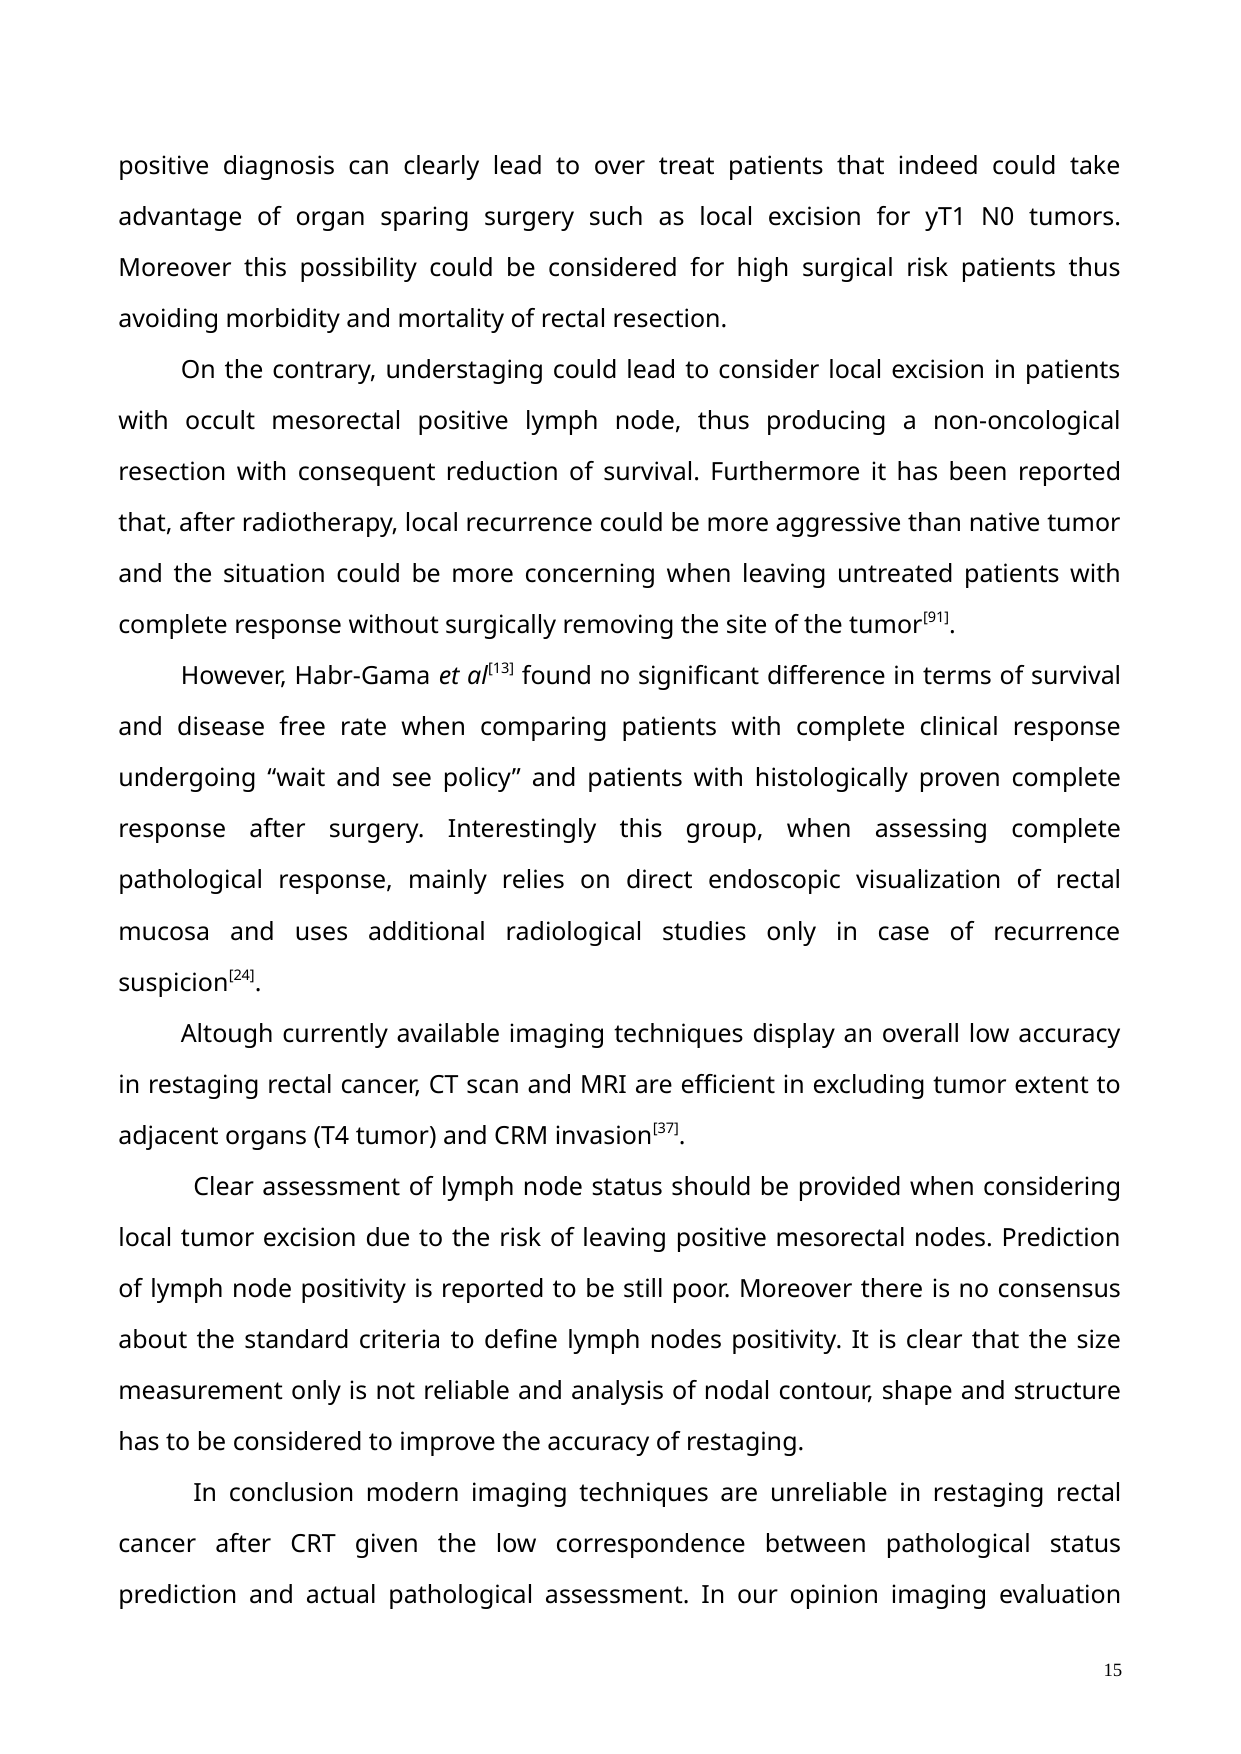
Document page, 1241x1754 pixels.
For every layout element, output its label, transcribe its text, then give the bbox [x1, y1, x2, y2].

text Altough currently available imaging techniques display an overall low accuracy in restaging rectal cancer, CT scan and MRI are efficient in excluding tumor extent to adjacent organs (T4 tumor) and CRM invasion[37]. [118, 1015, 1122, 1151]
text However, Habr-Gama et al[13] found no significant difference in terms of survival and disease free rate when comparing patients with complete clinical response undergoing “wait and see policy” and patients with histologically proven complete response after surgery. Interestingly this group, when assessing complete pathological response, mainly relies on direct endoscopic visualization of rectal mucosa and uses additional radiological studies only in case of recurrence suspicion[24]. [118, 658, 1122, 998]
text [118, 1475, 1122, 1611]
text Clear assessment of lymph node status should be provided when considering local tumor excision due to the risk of leaving positive mesorectal nodes. Prediction of lymph node positivity is reported to be still poor. Moreover there is no consensus about the standard criteria to define lymph nodes positivity. It is clear that the size measurement only is not reliable and analysis of nodal contour, shape and structure has to be considered to improve the accuracy of restaging. [118, 1168, 1122, 1458]
text On the contrary, understaging could lead to consider local excision in patients with occult mesorectal positive lymph node, thus producing a non-oncological resection with consequent reduction of survival. Furthermore it has been reported that, after radiotherapy, local recurrence could be more aggressive than native tumor and the situation could be more concerning when leaving untreated patients with complete response without surgically removing the site of the tumor[91]. [118, 352, 1122, 641]
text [118, 148, 1122, 335]
